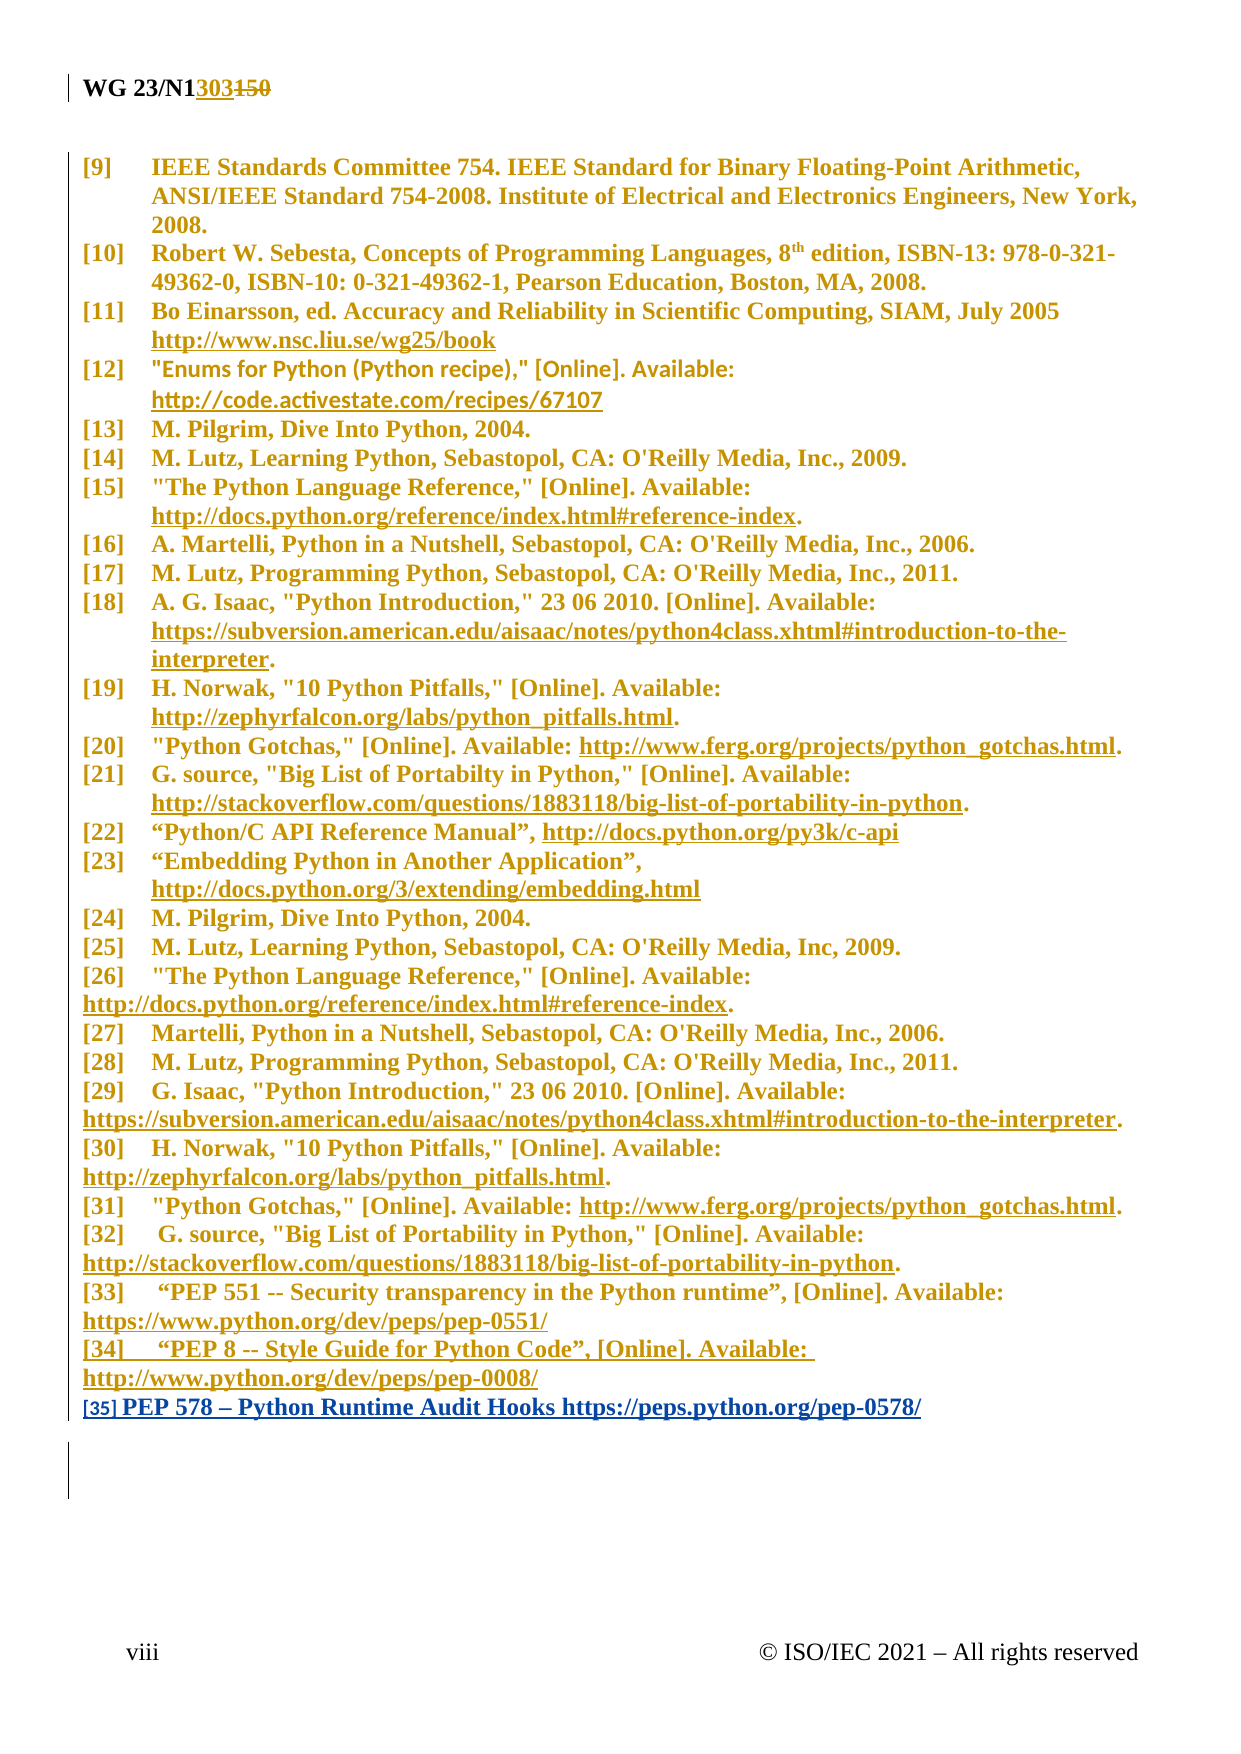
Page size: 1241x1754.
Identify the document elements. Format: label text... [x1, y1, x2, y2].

text [17] M. Lutz, Programming Python, Sebastopol, CA: O'Reilly Media, Inc., 2011. [82, 558, 1182, 587]
text [13] M. Pilgrim, Dive Into Python, 2004. [82, 414, 1182, 443]
text [11] Bo Einarsson, ed. Accuracy and Reliability in Scientific Computing, SIAM, July 2005 http://www.nsc.liu.se/wg25/book [82, 296, 1182, 353]
text [22] “Python/C API Reference Manual”, http://docs.python.org/py3k/c-api [82, 817, 1182, 846]
text [9] IEEE Standards Committee 754. IEEE Standard for Binary Floating-Point Arithmetic, ANSI/IEEE Standard 754-2008. Institute of Electrical and Electronics Engineers, New York, 2008. [82, 152, 1182, 238]
text [15] "The Python Language Reference," [Online]. Available: http://docs.python.org/reference/index.html#reference-index. [82, 472, 1182, 529]
text [14] M. Lutz, Learning Python, Sebastopol, CA: O'Reilly Media, Inc., 2009. [82, 443, 1182, 472]
text [18] A. G. Isaac, "Python Introduction," 23 06 2010. [Online]. Available: https://subversion.american.edu/aisaac/notes/python4class.xhtml#introduction-to-the-interpreter. [82, 587, 1182, 673]
text [31] "Python Gotchas," [Online]. Available: http://www.ferg.org/projects/python_gotchas.html. [82, 1191, 1182, 1219]
text [29] G. Isaac, "Python Introduction," 23 06 2010. [Online]. Available: https://subversion.american.edu/aisaac/notes/python4class.xhtml#introduction-to-the-interpreter. [82, 1076, 1182, 1133]
text [20] "Python Gotchas," [Online]. Available: http://www.ferg.org/projects/python_gotchas.html. [82, 731, 1182, 759]
text [26] "The Python Language Reference," [Online]. Available: http://docs.python.org/reference/index.html#reference-index. [82, 961, 1182, 1018]
text [10] Robert W. Sebesta, Concepts of Programming Languages, 8th edition, ISBN-13: 978-0-321-49362-0, ISBN-10: 0-321-49362-1, Pearson Education, Boston, MA, 2008. [82, 238, 1182, 296]
text [19] H. Norwak, "10 Python Pitfalls," [Online]. Available: http://zephyrfalcon.org/labs/python_pitfalls.html. [82, 673, 1182, 731]
text [30] H. Norwak, "10 Python Pitfalls," [Online]. Available: http://zephyrfalcon.org/labs/python_pitfalls.html. [82, 1133, 1182, 1191]
text [21] G. source, "Big List of Portabilty in Python," [Online]. Available: http://stackoverflow.com/questions/1883118/big-list-of-portability-in-python. [82, 759, 1182, 817]
text [34] “PEP 8 -- Style Guide for Python Code”, [Online]. Available: http://www.python.org/dev/peps/pep-0008/ [82, 1334, 1182, 1392]
text [24] M. Pilgrim, Dive Into Python, 2004. [82, 903, 1182, 932]
text [28] M. Lutz, Programming Python, Sebastopol, CA: O'Reilly Media, Inc., 2011. [82, 1047, 1182, 1076]
text [32] G. source, "Big List of Portability in Python," [Online]. Available: http://stackoverflow.com/questions/1883118/big-list-of-portability-in-python. [82, 1219, 1182, 1277]
text [16] A. Martelli, Python in a Nutshell, Sebastopol, CA: O'Reilly Media, Inc., 2006. [82, 529, 1182, 558]
text [27] Martelli, Python in a Nutshell, Sebastopol, CA: O'Reilly Media, Inc., 2006. [82, 1018, 1182, 1047]
text [12] "Enums for Python (Python recipe)," [Online]. Available: http://code.activestate.com/recipes/67107 [82, 353, 1182, 414]
text [33] “PEP 551 -- Security transparency in the Python runtime”, [Online]. Available: https://www.python.org/dev/peps/pep-0551/ [82, 1277, 1182, 1334]
text [25] M. Lutz, Learning Python, Sebastopol, CA: O'Reilly Media, Inc, 2009. [82, 932, 1182, 961]
text [23] “Embedding Python in Another Application”, http://docs.python.org/3/extending/embedding.html [82, 846, 1182, 903]
